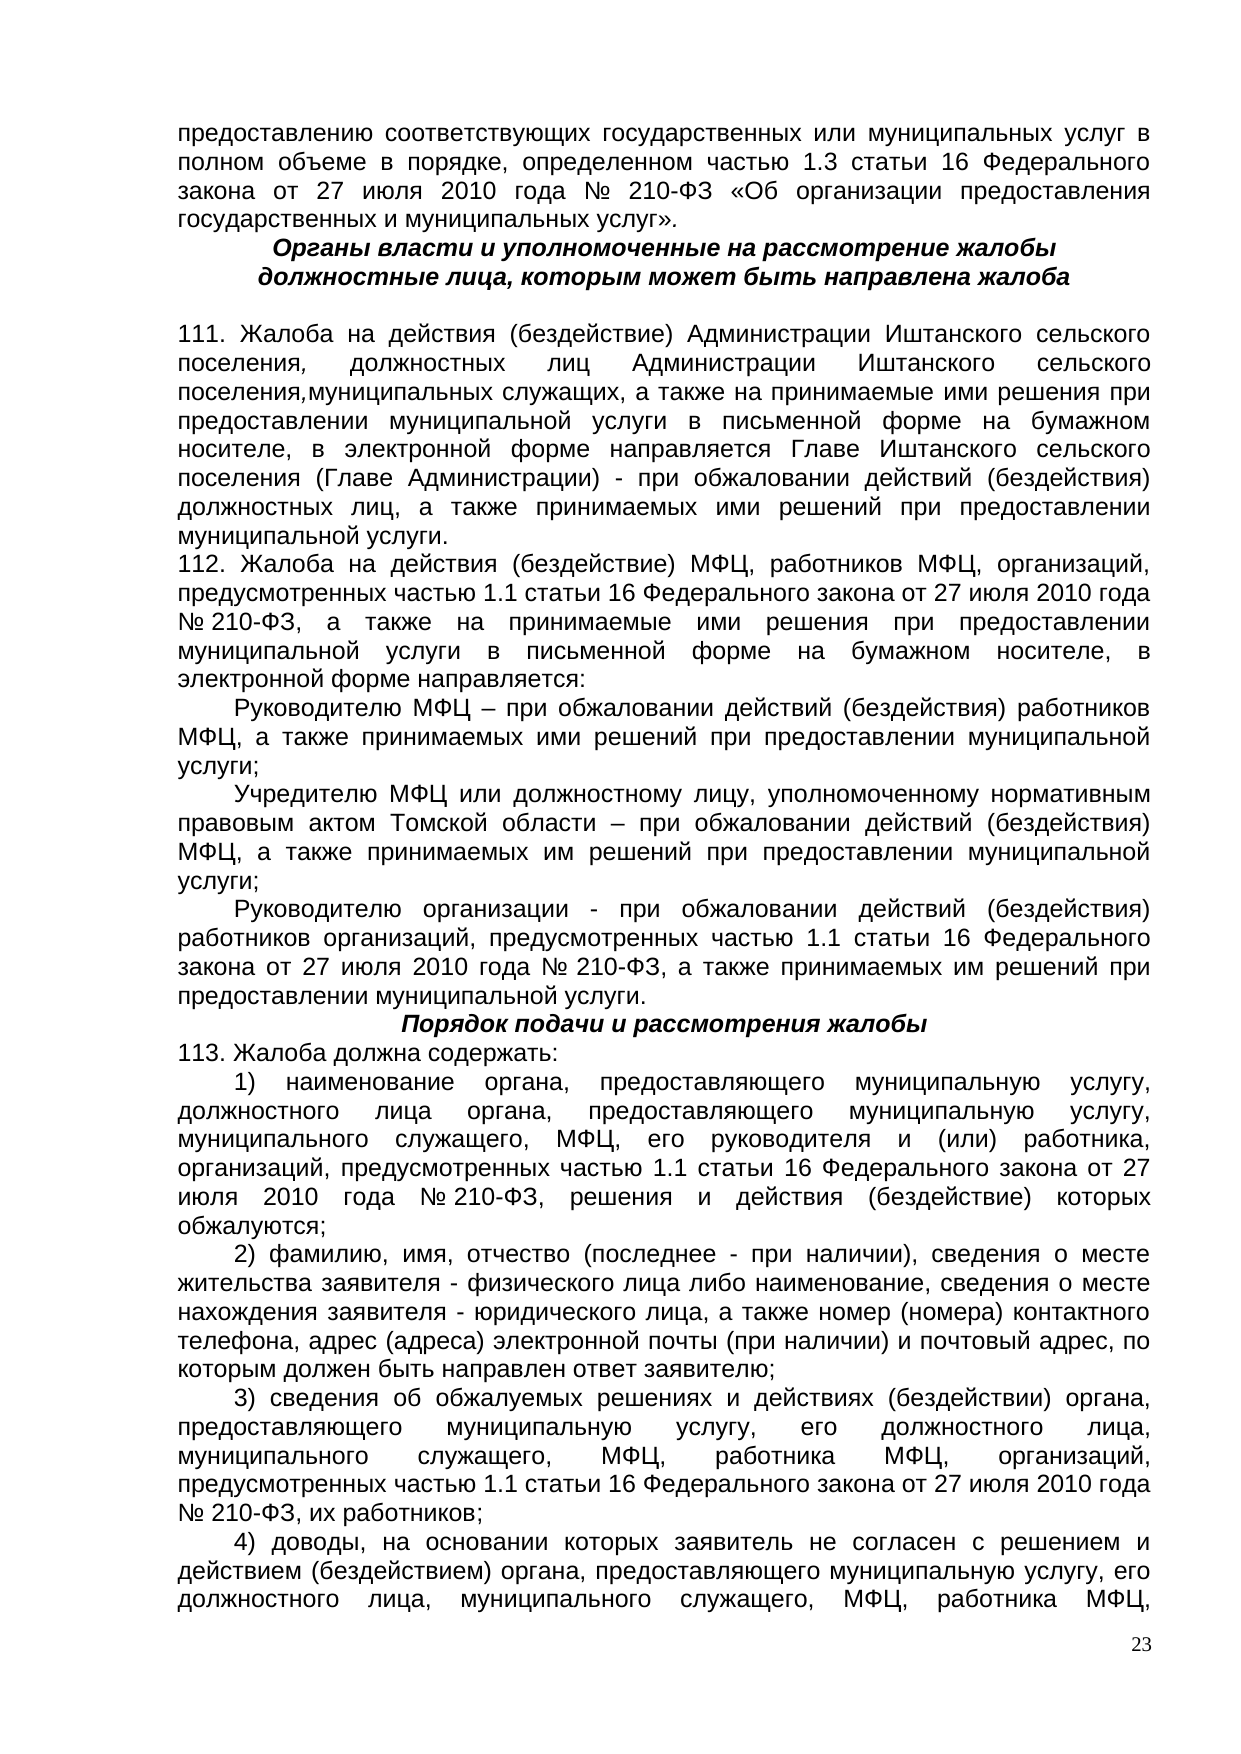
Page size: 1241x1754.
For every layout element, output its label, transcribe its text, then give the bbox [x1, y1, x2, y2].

text 113. Жалоба должна содержать: [177, 1038, 1152, 1067]
text Порядок подачи и рассмотрения жалобы [177, 1009, 1152, 1038]
text Учредителю МФЦ или должностному лицу, уполномоченному нормативным правовым актом Томской области – при обжаловании действий (бездействия) МФЦ, а также принимаемых им решений при предоставлении муниципальной услуги; [177, 779, 1152, 894]
text Руководителю МФЦ – при обжаловании действий (бездействия) работников МФЦ, а также принимаемых ими решений при предоставлении муниципальной услуги; [177, 693, 1152, 779]
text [177, 1527, 1152, 1613]
text Органы власти и уполномоченные на рассмотрение жалобы [177, 233, 1152, 262]
text 111. Жалоба на действия (бездействие) Администрации Иштанского сельского поселения, должностных лиц Администрации Иштанского сельского поселения,муниципальных служащих, а также на принимаемые ими решения при предоставлении муниципальной услуги в письменной форме на бумажном носителе, в электронной форме направляется Главе Иштанского сельского поселения (Главе Администрации) - при обжаловании действий (бездействия) должностных лиц, а также принимаемых ими решений при предоставлении муниципальной услуги. [177, 319, 1152, 549]
text 1) наименование органа, предоставляющего муниципальную услугу, должностного лица органа, предоставляющего муниципальную услугу, муниципального служащего, МФЦ, его руководителя и (или) работника, организаций, предусмотренных частью 1.1 статьи 16 Федерального закона от 27 июля 2010 года № 210-ФЗ, решения и действия (бездействие) которых обжалуются; [177, 1067, 1152, 1239]
text должностные лица, которым может быть направлена жалоба [177, 262, 1152, 291]
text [177, 118, 1152, 233]
text Руководителю организации - при обжаловании действий (бездействия) работников организаций, предусмотренных частью 1.1 статьи 16 Федерального закона от 27 июля 2010 года № 210-ФЗ, а также принимаемых им решений при предоставлении муниципальной услуги. [177, 894, 1152, 1009]
text 112. Жалоба на действия (бездействие) МФЦ, работников МФЦ, организаций, предусмотренных частью 1.1 статьи 16 Федерального закона от 27 июля 2010 года № 210-ФЗ, а также на принимаемые ими решения при предоставлении муниципальной услуги в письменной форме на бумажном носителе, в электронной форме направляется: [177, 549, 1152, 693]
text 2) фамилию, имя, отчество (последнее - при наличии), сведения о месте жительства заявителя - физического лица либо наименование, сведения о месте нахождения заявителя - юридического лица, а также номер (номера) контактного телефона, адрес (адреса) электронной почты (при наличии) и почтовый адрес, по которым должен быть направлен ответ заявителю; [177, 1239, 1152, 1383]
text 3) сведения об обжалуемых решениях и действиях (бездействии) органа, предоставляющего муниципальную услугу, его должностного лица, муниципального служащего, МФЦ, работника МФЦ, организаций, предусмотренных частью 1.1 статьи 16 Федерального закона от 27 июля 2010 года № 210-ФЗ, их работников; [177, 1383, 1152, 1527]
